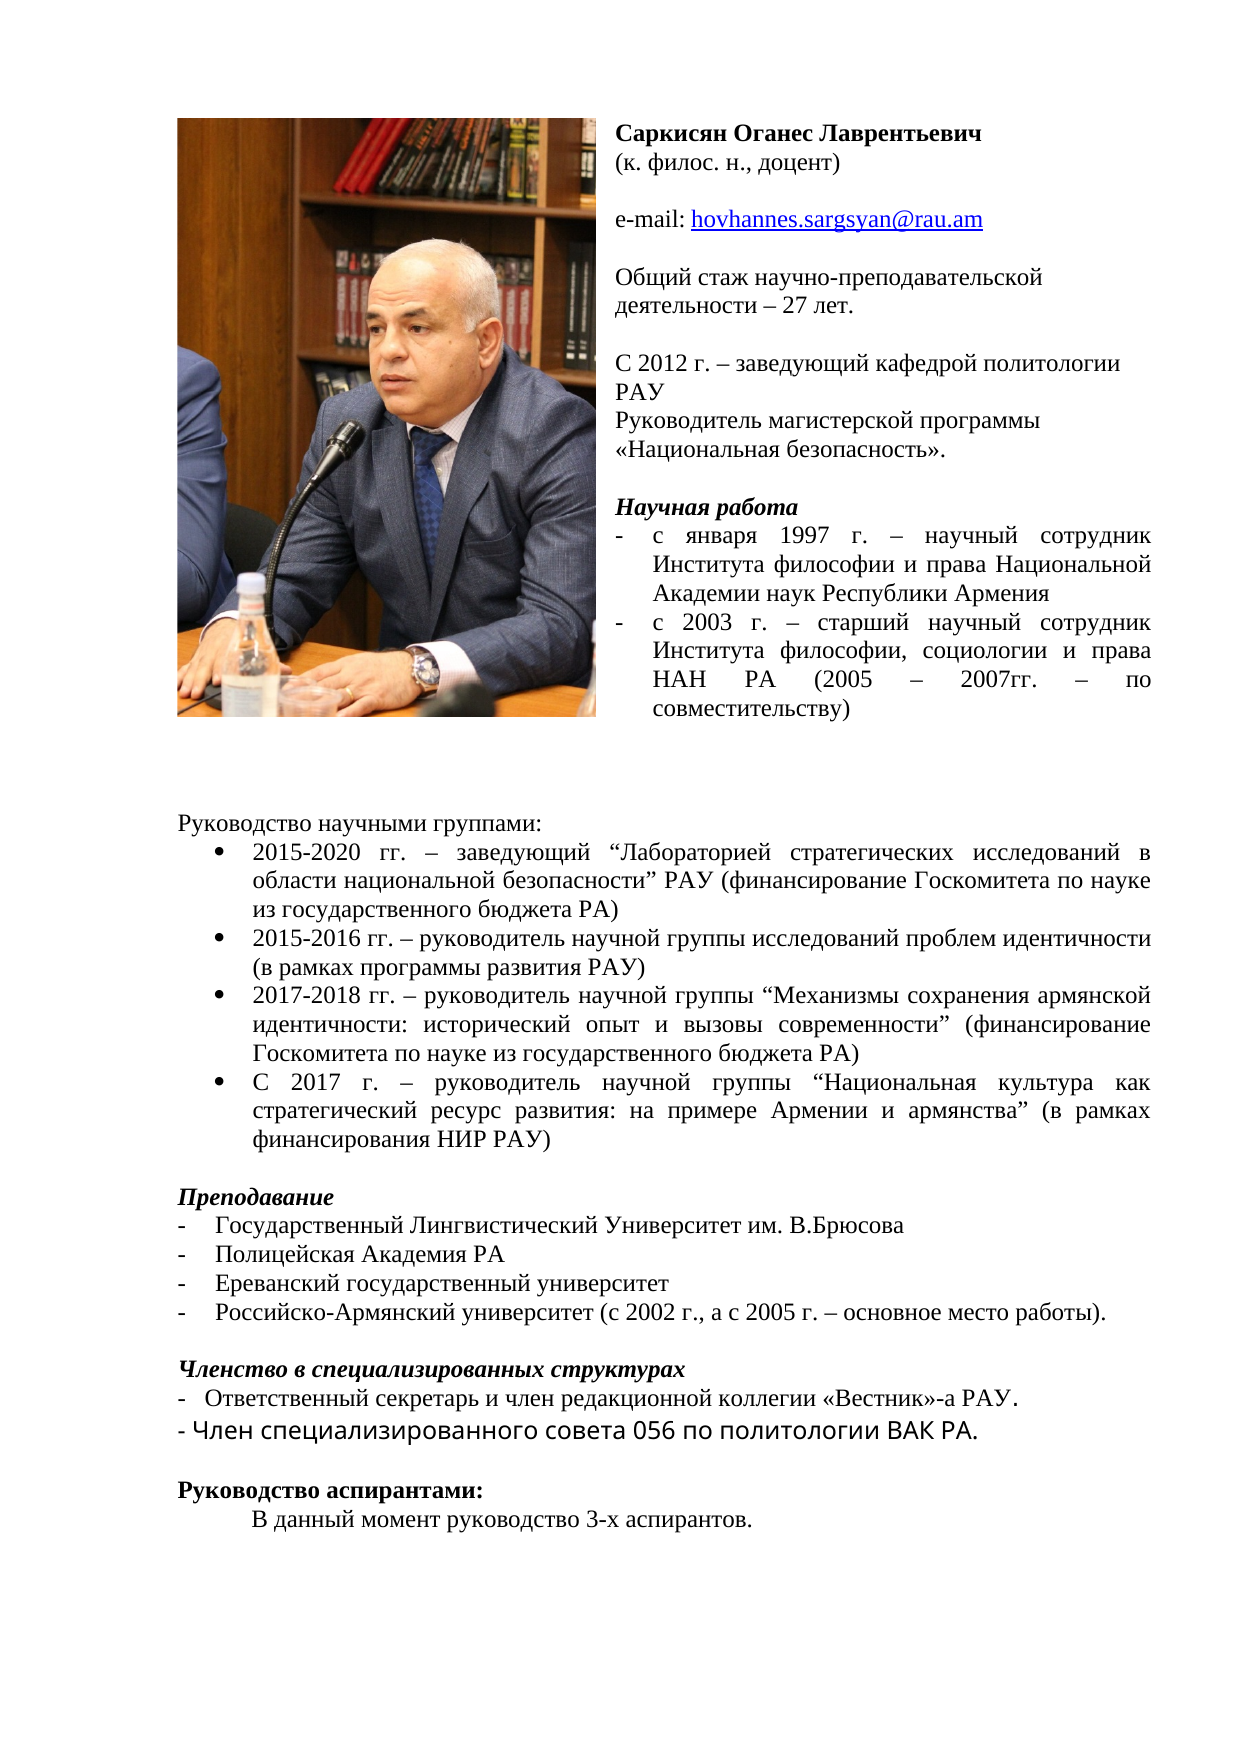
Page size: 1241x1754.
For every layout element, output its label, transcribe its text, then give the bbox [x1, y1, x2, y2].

text - Ответственный секретарь и член редакционной коллегии «Вестник»-а РАУ. [177, 1383, 1152, 1412]
list С 2017 г. – руководитель научной группы “Национальная культура как стратегический ресурс развития: на примере Армении и армянства” (в рамках финансирования НИР РАУ) [215, 1067, 1152, 1153]
text Саркисян Оганес Лаврентьевич [596, 118, 1152, 147]
text Общий стаж научно-преподавательской деятельности – 27 лет. [596, 262, 1152, 319]
text - Член специализированного совета 056 по политологии ВАК РА. [177, 1412, 1152, 1446]
text Членство в специализированныx структураx [177, 1354, 1152, 1383]
text В данный момент руководство 3-х аспирантов. [177, 1504, 1152, 1533]
list с 2003 г. – старший научный сотрудник Института философии, социологии и права НАН РА (2005 – 2007гг. – по совместительству) [177, 607, 1152, 722]
text Руководство научными группами: [177, 808, 1152, 837]
text (к. филос. н., доцент) [596, 147, 1152, 176]
list 2015-2016 гг. – руководитель научной группы исследований проблем идентичности (в рамках программы развития РАУ) [215, 923, 1152, 981]
list Государственный Лингвистический Университет им. В.Брюсова [177, 1211, 1152, 1239]
text С 2012 г. – заведующий кафедрой политологии РАУ [596, 348, 1152, 406]
list Ереванский государственный университет [177, 1268, 1152, 1297]
text Руководитель магистерской программы «Национальная безопасность». [596, 406, 1152, 463]
subtitle Научная работа [596, 492, 1152, 521]
picture [177, 118, 596, 717]
text Руководство аспирантами: [177, 1475, 1152, 1504]
list с января 1997 г. – научный сотрудник Института философии и права Национальной Академии наук Республики Армения [596, 521, 1152, 607]
list Российско-Армянский университет (с 2002 г., а с 2005 г. – основное место работы). [177, 1297, 1152, 1326]
text e-mail: hovhannes.sargsyan@rau.am [596, 204, 1152, 233]
list 2017-2018 гг. – руководитель научной группы “Механизмы сохранения армянской идентичности: исторический опыт и вызовы современности” (финансирование Госкомитета по науке из государственного бюджета РА) [215, 981, 1152, 1067]
list 2015-2020 гг. – заведующий “Лабораторией стратегических исследований в области национальной безопасности” РАУ (финансирование Госкомитета по науке из государственного бюджета РА) [215, 837, 1152, 923]
subtitle Преподавание [177, 1182, 1152, 1211]
list Полицейская Академия РА [177, 1239, 1152, 1268]
